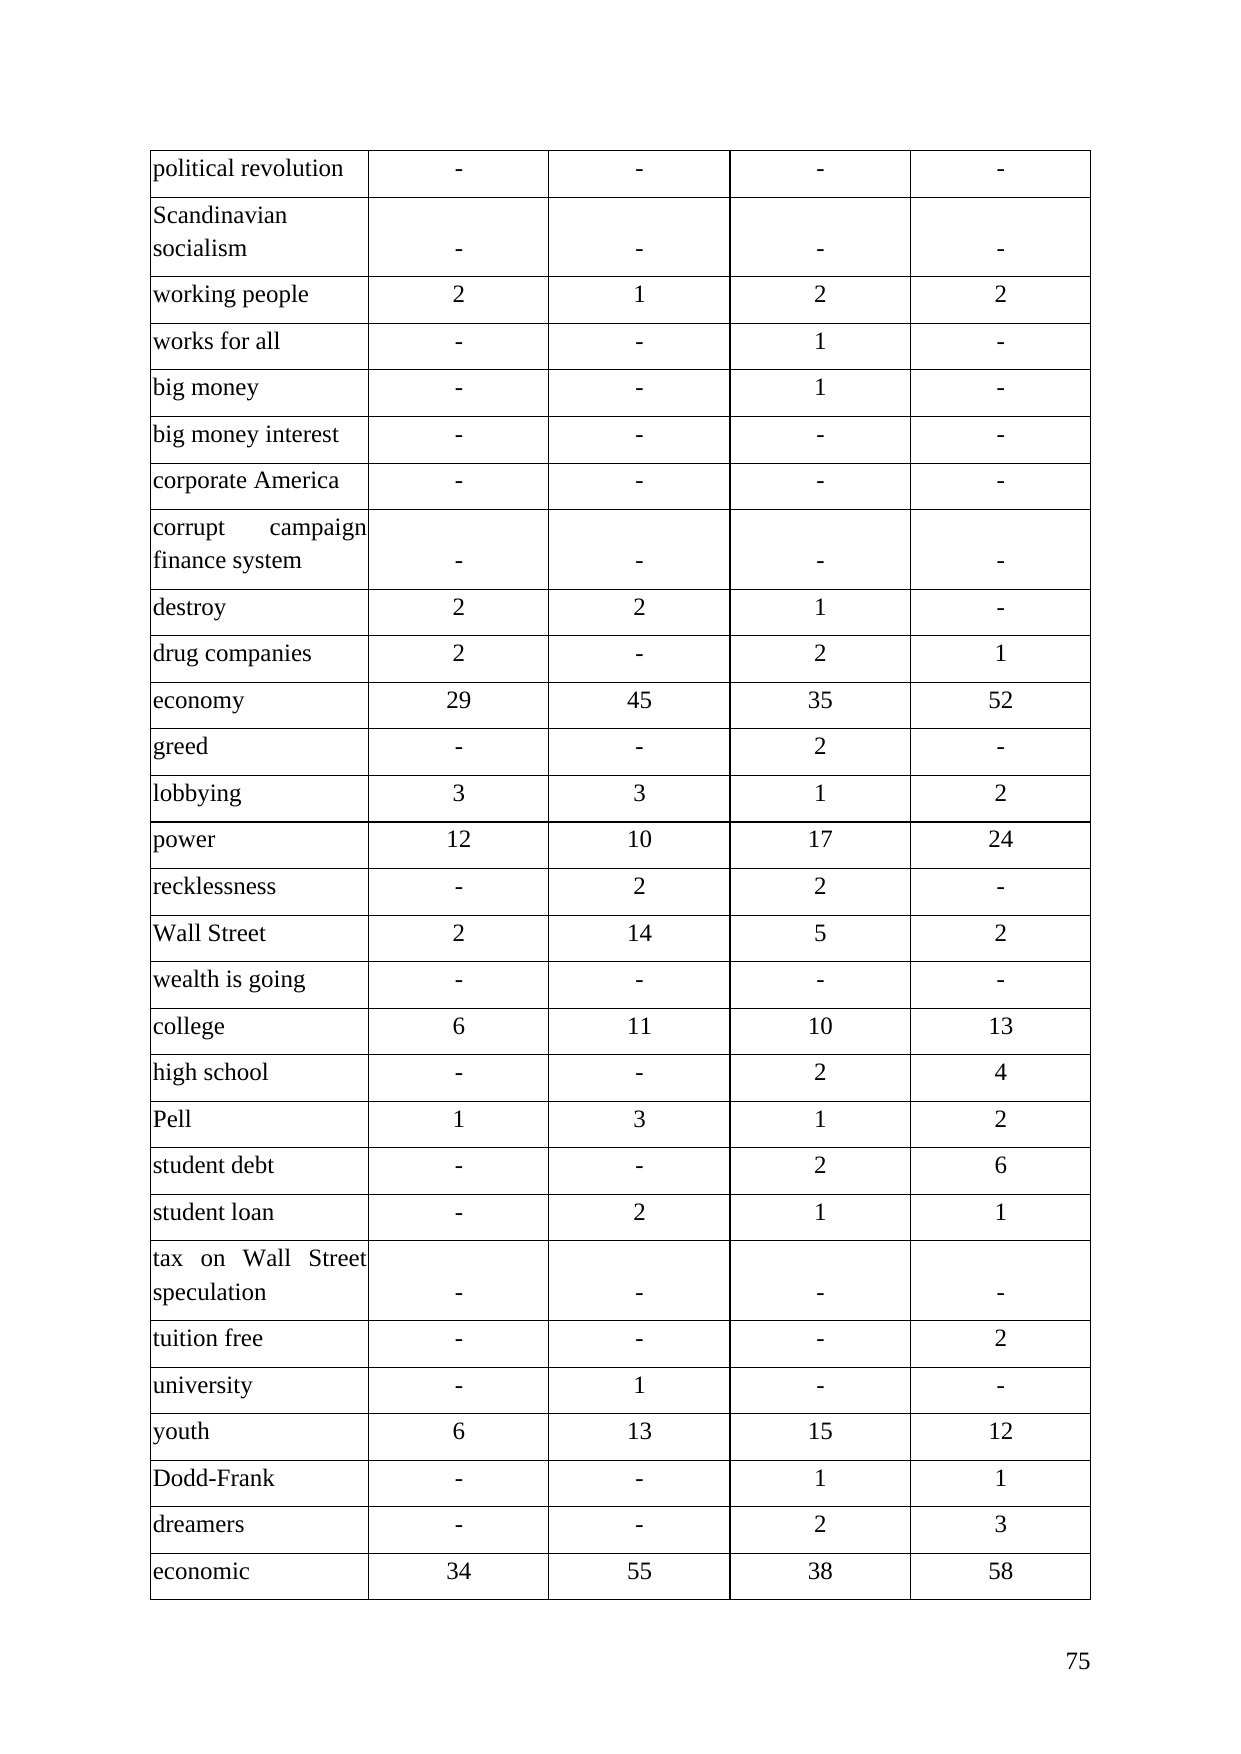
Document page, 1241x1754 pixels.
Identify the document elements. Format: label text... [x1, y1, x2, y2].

table_cell - [369, 370, 548, 416]
table_cell 2 [731, 1507, 910, 1553]
table_cell high school [151, 1055, 368, 1101]
table_cell Dodd-Frank [151, 1461, 368, 1506]
table_cell - [549, 1461, 729, 1506]
table_cell tax on Wall Street speculation [151, 1241, 368, 1320]
table_cell 17 [731, 823, 910, 868]
table_cell economy [151, 683, 368, 728]
table_cell student loan [151, 1195, 368, 1240]
table_cell 2 [369, 277, 548, 323]
table_cell 35 [731, 683, 910, 728]
table_cell - [369, 1195, 548, 1240]
table_cell - [911, 324, 1090, 369]
table_cell - [731, 198, 910, 276]
table_cell 10 [549, 823, 729, 868]
table_cell - [911, 729, 1090, 775]
table_cell - [369, 1507, 548, 1553]
table_cell 15 [731, 1414, 910, 1460]
table_cell 1 [911, 1195, 1090, 1240]
table_cell recklessness [151, 869, 368, 914]
table_cell - [549, 1055, 729, 1101]
table_cell - [549, 370, 729, 416]
table_cell - [911, 370, 1090, 416]
table_cell - [731, 464, 910, 509]
table_cell - [369, 417, 548, 462]
table_cell Wall Street [151, 916, 368, 961]
table_cell - [911, 962, 1090, 1008]
table_cell - [731, 510, 910, 588]
table_cell 3 [549, 776, 729, 821]
table_cell - [369, 464, 548, 509]
table_cell 2 [731, 1055, 910, 1101]
table_cell - [911, 198, 1090, 276]
table_cell 2 [731, 1148, 910, 1194]
table_cell - [369, 729, 548, 775]
table_cell 2 [731, 869, 910, 914]
table_cell - [369, 151, 548, 197]
table_cell - [549, 1321, 729, 1367]
table_cell 1 [731, 590, 910, 635]
table_cell 2 [369, 916, 548, 961]
table_cell 2 [911, 277, 1090, 323]
table_cell 3 [911, 1507, 1090, 1553]
table_cell - [549, 636, 729, 682]
table_cell - [369, 510, 548, 588]
table_cell destroy [151, 590, 368, 635]
table_cell 2 [731, 729, 910, 775]
table_cell 2 [549, 869, 729, 914]
table_cell 2 [911, 916, 1090, 961]
table_cell 1 [731, 370, 910, 416]
table_cell - [369, 1148, 548, 1194]
table_cell 58 [911, 1554, 1090, 1599]
table_cell - [549, 198, 729, 276]
table_cell political revolution [151, 151, 368, 197]
table_cell 52 [911, 683, 1090, 728]
table_cell 1 [731, 776, 910, 821]
table_cell 5 [731, 916, 910, 961]
table_cell - [369, 869, 548, 914]
table_cell 12 [911, 1414, 1090, 1460]
table_cell - [549, 1507, 729, 1553]
table_cell corrupt campaign finance system [151, 510, 368, 588]
table_cell 2 [911, 776, 1090, 821]
table_cell 6 [369, 1414, 548, 1460]
table_cell 24 [911, 823, 1090, 868]
table_cell - [731, 1241, 910, 1320]
table_cell - [369, 1461, 548, 1506]
table_cell - [911, 1368, 1090, 1413]
table_cell - [369, 198, 548, 276]
table_cell 2 [731, 277, 910, 323]
table_cell - [911, 869, 1090, 914]
table_cell greed [151, 729, 368, 775]
table_cell 13 [911, 1009, 1090, 1054]
table_cell - [369, 1368, 548, 1413]
table_cell 45 [549, 683, 729, 728]
table_cell 1 [911, 636, 1090, 682]
table_cell 29 [369, 683, 548, 728]
table_cell economic [151, 1554, 368, 1599]
table_cell works for all [151, 324, 368, 369]
table_cell 2 [911, 1321, 1090, 1367]
table_cell big money interest [151, 417, 368, 462]
table_cell - [731, 151, 910, 197]
table_cell tuition free [151, 1321, 368, 1367]
table_cell 1 [911, 1461, 1090, 1506]
table_cell 3 [369, 776, 548, 821]
table_cell 1 [731, 1102, 910, 1147]
table_cell 2 [911, 1102, 1090, 1147]
table_cell - [549, 417, 729, 462]
table_cell - [911, 1241, 1090, 1320]
table_cell university [151, 1368, 368, 1413]
table_cell - [549, 151, 729, 197]
table_cell - [369, 962, 548, 1008]
table_cell - [549, 962, 729, 1008]
table_cell Pell [151, 1102, 368, 1147]
table_cell big money [151, 370, 368, 416]
table_cell - [549, 1241, 729, 1320]
table_cell - [731, 1368, 910, 1413]
table_cell youth [151, 1414, 368, 1460]
table_cell - [549, 1148, 729, 1194]
table_cell 38 [731, 1554, 910, 1599]
table_cell working people [151, 277, 368, 323]
table_cell 6 [911, 1148, 1090, 1194]
table_cell - [369, 1321, 548, 1367]
table_cell college [151, 1009, 368, 1054]
table_cell 4 [911, 1055, 1090, 1101]
table_cell corporate America [151, 464, 368, 509]
table_cell 3 [549, 1102, 729, 1147]
table_cell - [911, 510, 1090, 588]
table_cell - [731, 962, 910, 1008]
table_cell - [549, 729, 729, 775]
table_cell - [549, 324, 729, 369]
table_cell - [549, 464, 729, 509]
table_cell - [731, 417, 910, 462]
table_cell - [369, 324, 548, 369]
table_cell 6 [369, 1009, 548, 1054]
table_cell - [911, 590, 1090, 635]
table_cell - [549, 510, 729, 588]
table_cell lobbying [151, 776, 368, 821]
table_cell 2 [369, 636, 548, 682]
table_cell Scandinavian socialism [151, 198, 368, 276]
table_cell student debt [151, 1148, 368, 1194]
table_cell drug companies [151, 636, 368, 682]
table_cell 1 [549, 1368, 729, 1413]
table_cell - [369, 1241, 548, 1320]
table_cell 2 [549, 590, 729, 635]
table_cell - [911, 464, 1090, 509]
table_cell 2 [369, 590, 548, 635]
table_cell - [911, 151, 1090, 197]
table_cell 2 [549, 1195, 729, 1240]
table_cell 12 [369, 823, 548, 868]
table_cell 2 [731, 636, 910, 682]
table_cell power [151, 823, 368, 868]
table_cell 1 [731, 324, 910, 369]
table_cell 34 [369, 1554, 548, 1599]
table_cell - [731, 1321, 910, 1367]
table_cell 11 [549, 1009, 729, 1054]
table_cell wealth is going [151, 962, 368, 1008]
table_cell 14 [549, 916, 729, 961]
table_cell 1 [369, 1102, 548, 1147]
table_cell 10 [731, 1009, 910, 1054]
table_cell 55 [549, 1554, 729, 1599]
table_cell - [369, 1055, 548, 1101]
table_cell 1 [731, 1195, 910, 1240]
table_cell 1 [731, 1461, 910, 1506]
table_cell 1 [549, 277, 729, 323]
table_cell - [911, 417, 1090, 462]
table_cell 13 [549, 1414, 729, 1460]
table_cell dreamers [151, 1507, 368, 1553]
